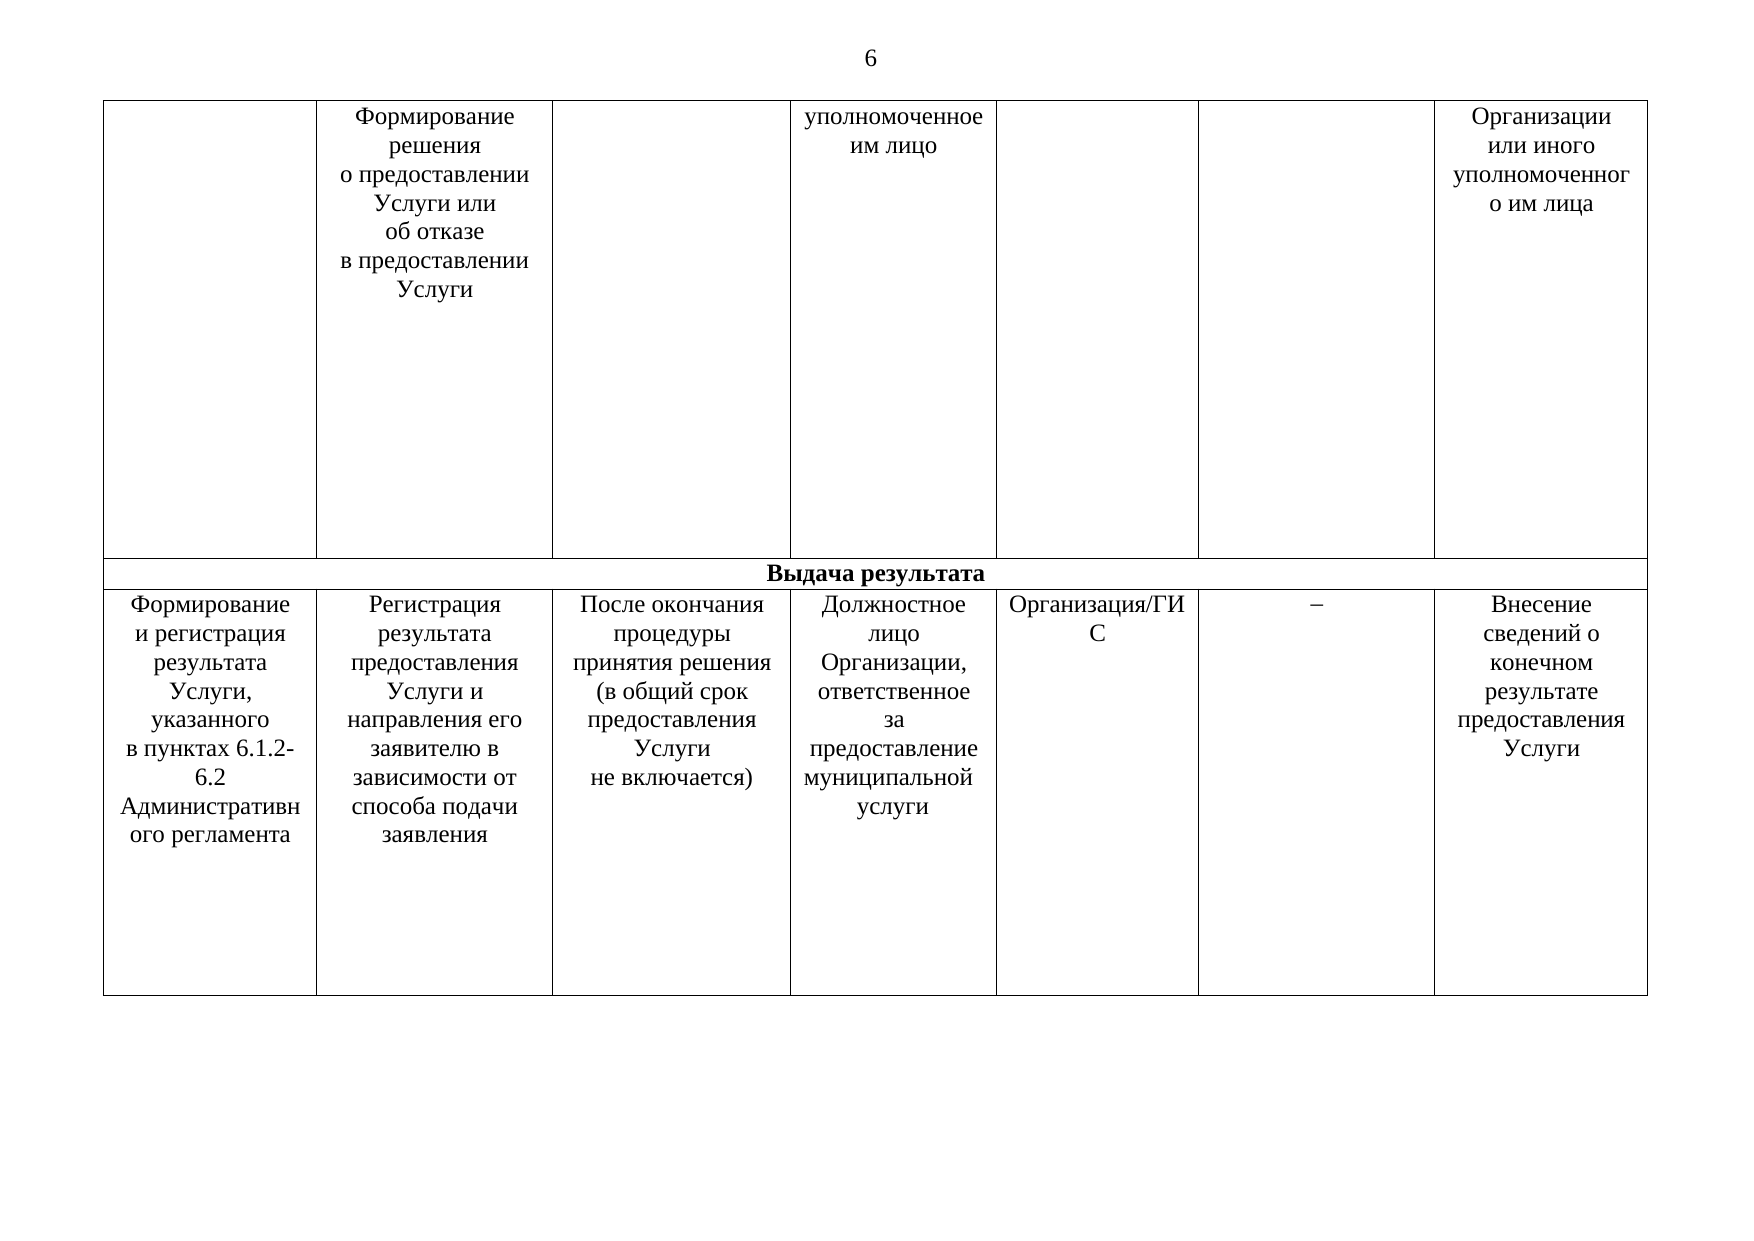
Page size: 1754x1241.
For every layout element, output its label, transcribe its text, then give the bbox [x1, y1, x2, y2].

table_header [104, 101, 316, 558]
table_header Формирование решения о предоставлении Услуги или об отказе в предоставлении Услуги [317, 101, 552, 558]
table_cell – [1199, 590, 1434, 995]
table_cell Организация/ГИ С [997, 590, 1198, 995]
table_header Организации или иного уполномоченног о им лица [1435, 101, 1647, 558]
table_cell Внесение сведений о конечном результате предоставления Услуги [1435, 590, 1647, 995]
table_cell Регистрация результата предоставления Услуги и направления его заявителю в зависимости от способа подачи заявления [317, 590, 552, 995]
table_header [997, 101, 1198, 558]
table_header [553, 101, 790, 558]
table_cell Выдача результата [104, 559, 1647, 588]
table_cell Должностное лицо Организации, ответственное за предоставление муниципальной услуги [791, 590, 996, 995]
table_header [1199, 101, 1434, 558]
table_cell Формирование и регистрация результата Услуги, указанного в пунктах 6.1.2- 6.2 Административн ого регламента [104, 590, 316, 995]
table_header уполномоченное им лицо [791, 101, 996, 558]
table_cell После окончания процедуры принятия решения (в общий срок предоставления Услуги не включается) [553, 590, 790, 995]
